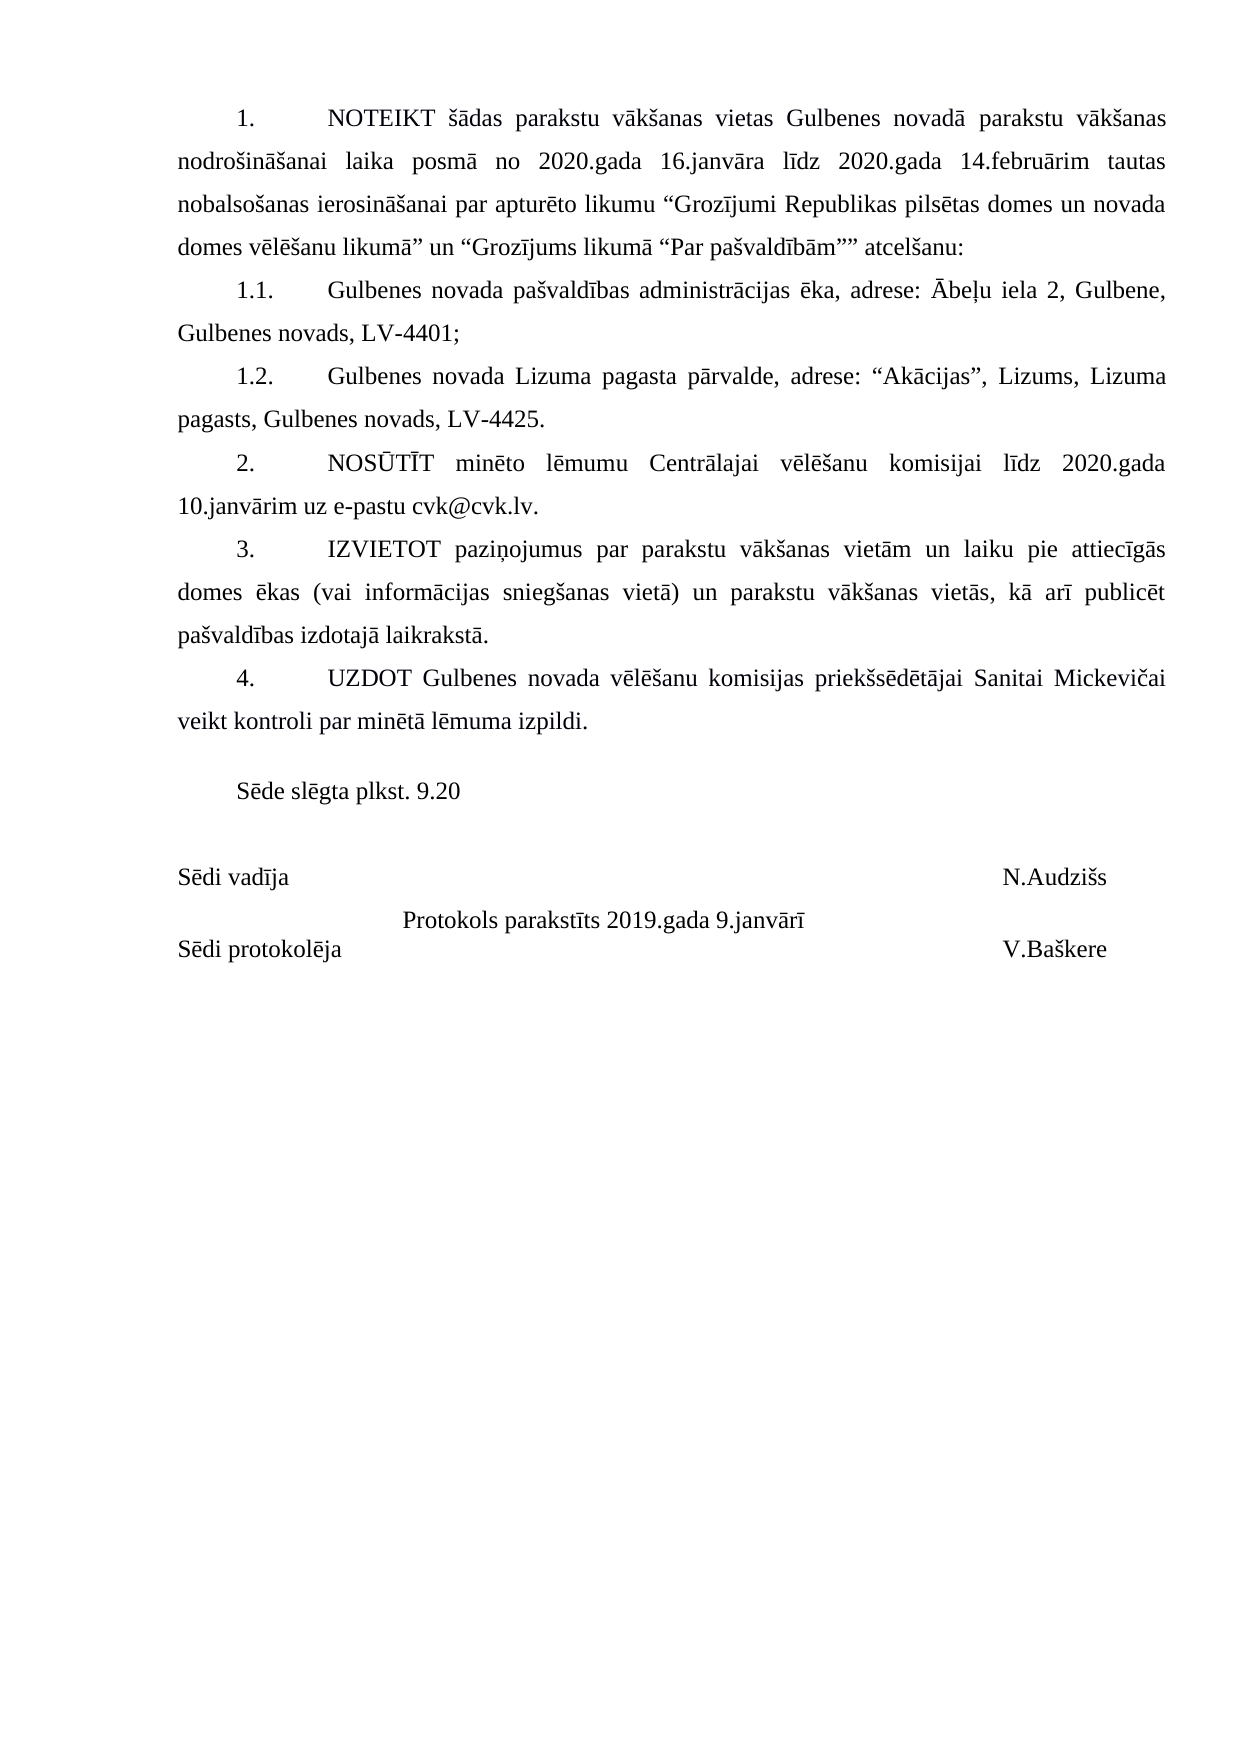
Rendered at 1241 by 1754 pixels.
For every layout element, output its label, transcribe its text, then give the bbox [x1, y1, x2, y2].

list IZVIETOT paziņojumus par parakstu vākšanas vietām un laiku pie attiecīgās domes ēkas (vai informācijas sniegšanas vietā) un parakstu vākšanas vietās, kā arī publicēt pašvaldības izdotajā laikrakstā. [177, 534, 1167, 649]
list Gulbenes novada pašvaldības administrācijas ēka, adrese: Ābeļu iela 2, Gulbene, Gulbenes novads, LV-4401; [177, 275, 1167, 347]
text Sēdi protokolēja V.Baškere [177, 934, 1167, 963]
list Gulbenes novada Lizuma pagasta pārvalde, adrese: “Akācijas”, Lizums, Lizuma pagasts, Gulbenes novads, LV-4425. [177, 361, 1167, 433]
text Sēdi vadīja N.Audzišs [177, 862, 1167, 891]
text Protokols parakstīts 2019.gada 9.janvārī [215, 905, 1167, 934]
list NOTEIKT šādas parakstu vākšanas vietas Gulbenes novadā parakstu vākšanas nodrošināšanai laika posmā no 2020.gada 16.janvāra līdz 2020.gada 14.februārim tautas nobalsošanas ierosināšanai par apturēto likumu “Grozījumi Republikas pilsētas domes un novada domes vēlēšanu likumā” un “Grozījums likumā “Par pašvaldībām”” atcelšanu: [177, 103, 1167, 261]
list NOSŪTĪT minēto lēmumu Centrālajai vēlēšanu komisijai līdz 2020.gada 10.janvārim uz e-pastu cvk@cvk.lv. [177, 448, 1167, 519]
list UZDOT Gulbenes novada vēlēšanu komisijas priekšsēdētājai Sanitai Mickevičai veikt kontroli par minētā lēmuma izpildi. [177, 663, 1167, 735]
text Sēde slēgta plkst. 9.20 [177, 776, 1167, 804]
